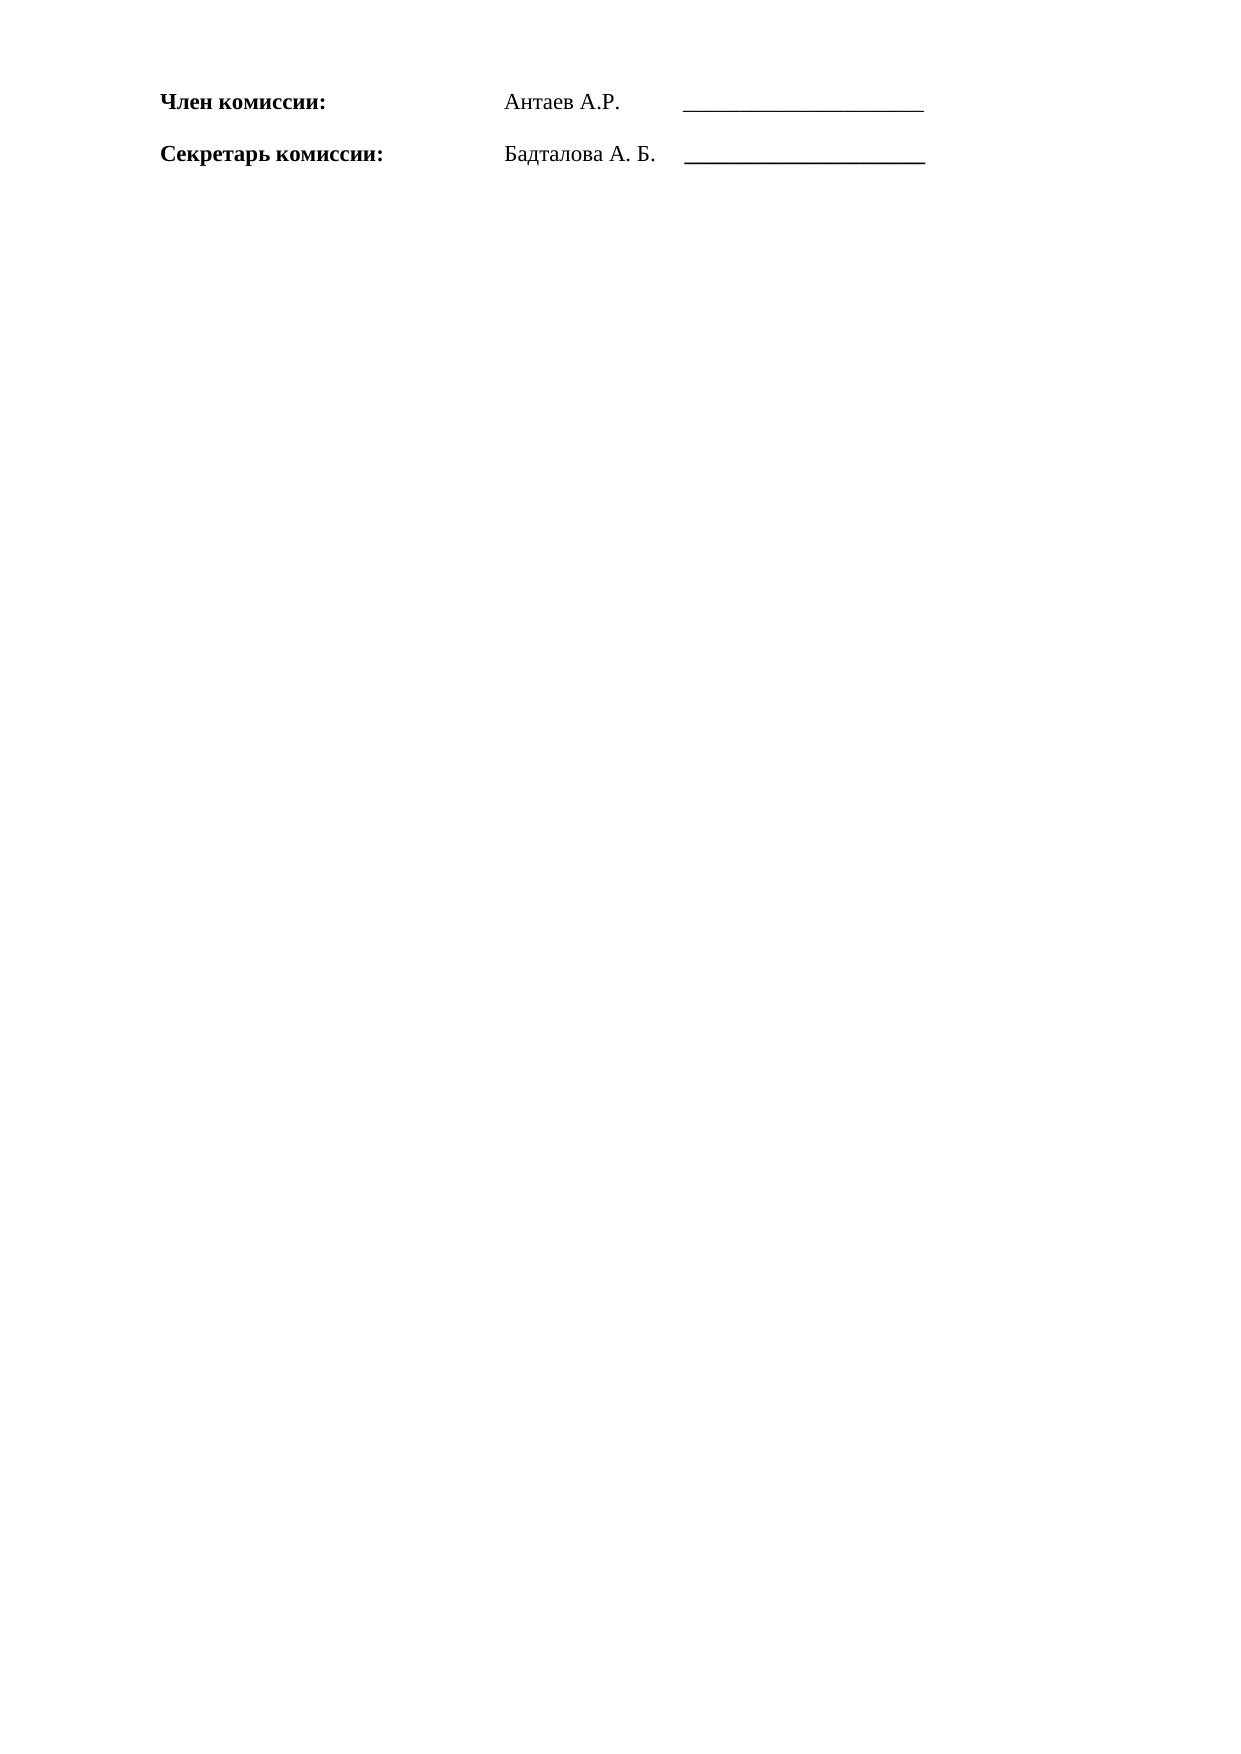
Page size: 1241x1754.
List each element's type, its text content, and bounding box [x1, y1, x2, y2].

text Секретарь комиссии: Бадталова А. Б. _____________________ [133, 141, 1152, 167]
text Член комиссии: Антаев А.Р. _____________________ [133, 88, 1152, 114]
